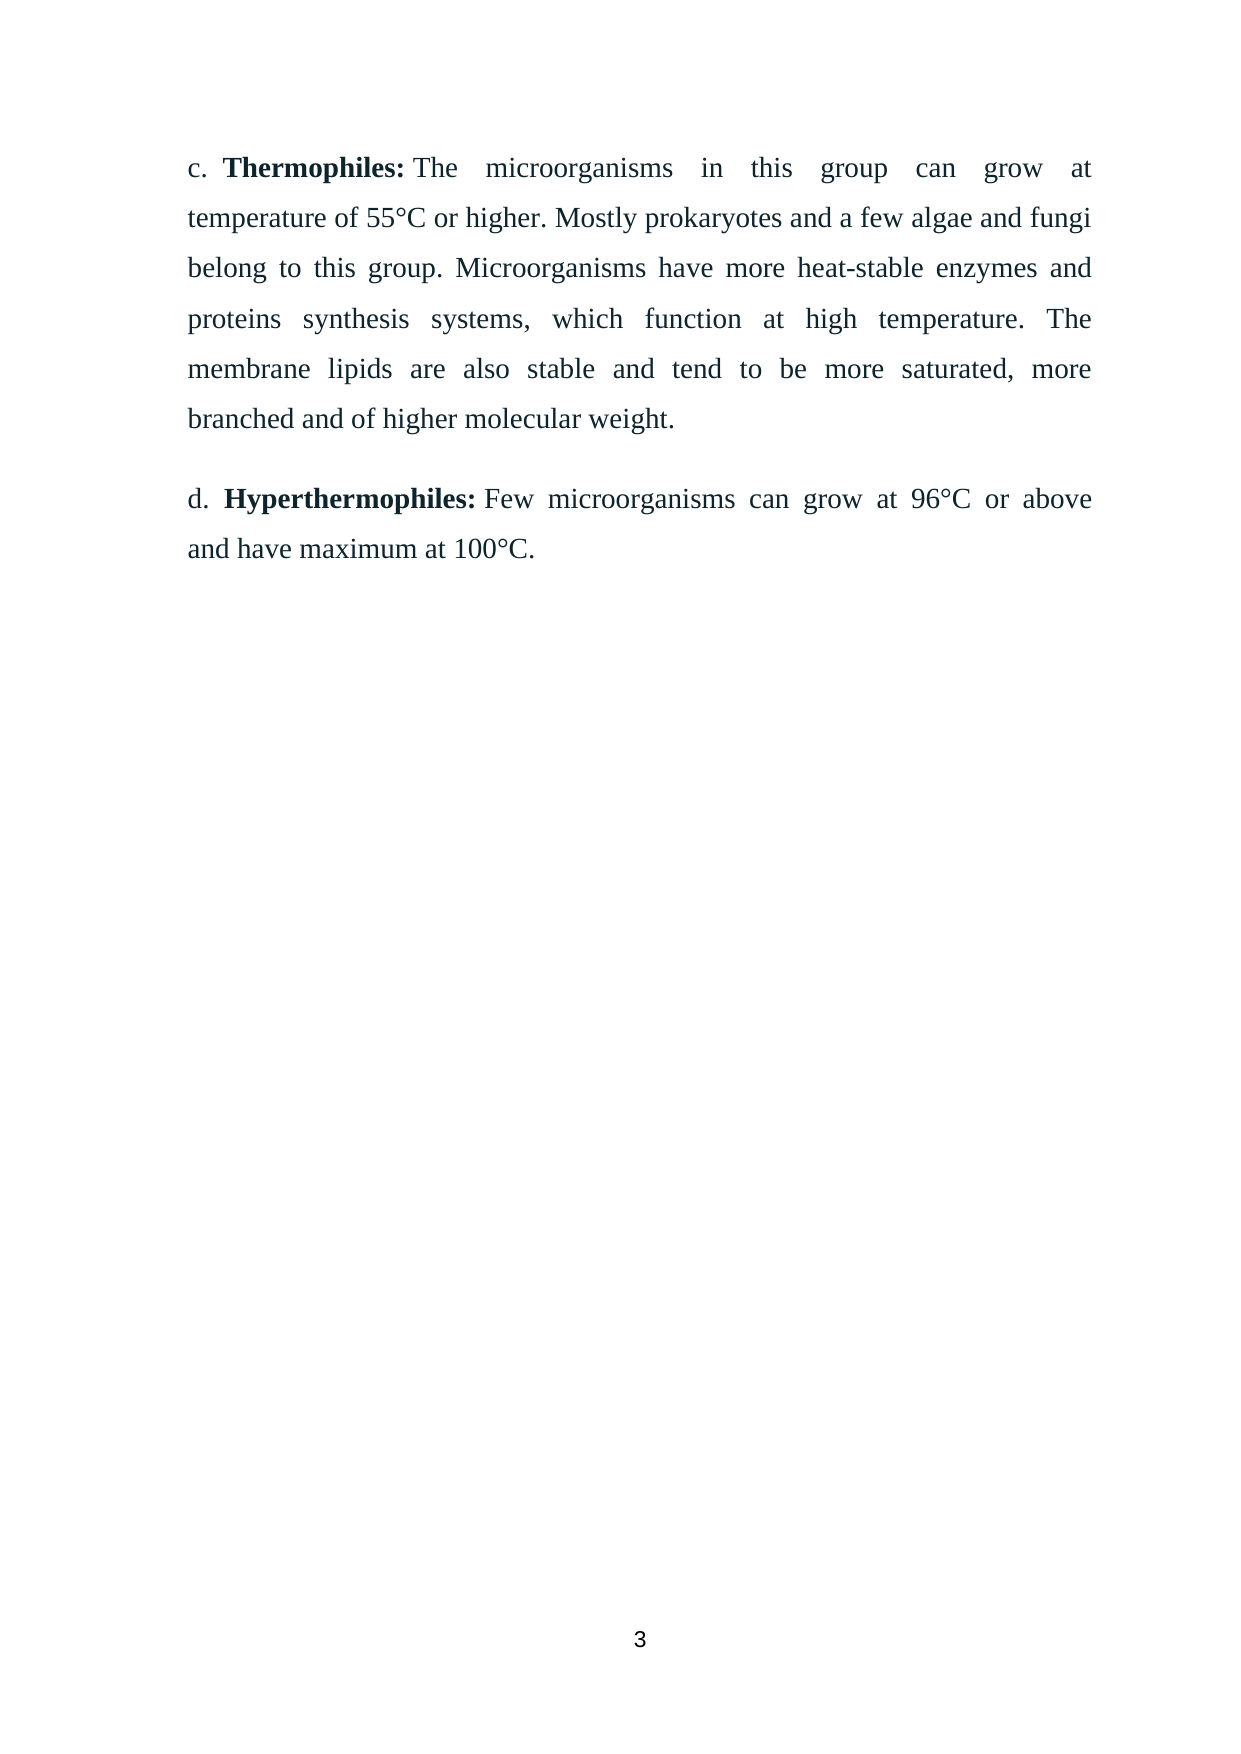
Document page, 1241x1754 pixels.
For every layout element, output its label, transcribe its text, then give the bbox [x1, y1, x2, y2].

text d. Hyperthermophiles: Few microorganisms can grow at 96°C or above and have maximum at 100°C. [187, 481, 1093, 565]
text c. Thermophiles: The microorganisms in this group can grow at temperature of 55°C or higher. Mostly prokaryotes and a few algae and fungi belong to this group. Microorganisms have more heat-stable enzymes and proteins synthesis systems, which function at high temperature. The membrane lipids are also stable and tend to be more saturated, more branched and of higher molecular weight. [187, 150, 1093, 435]
